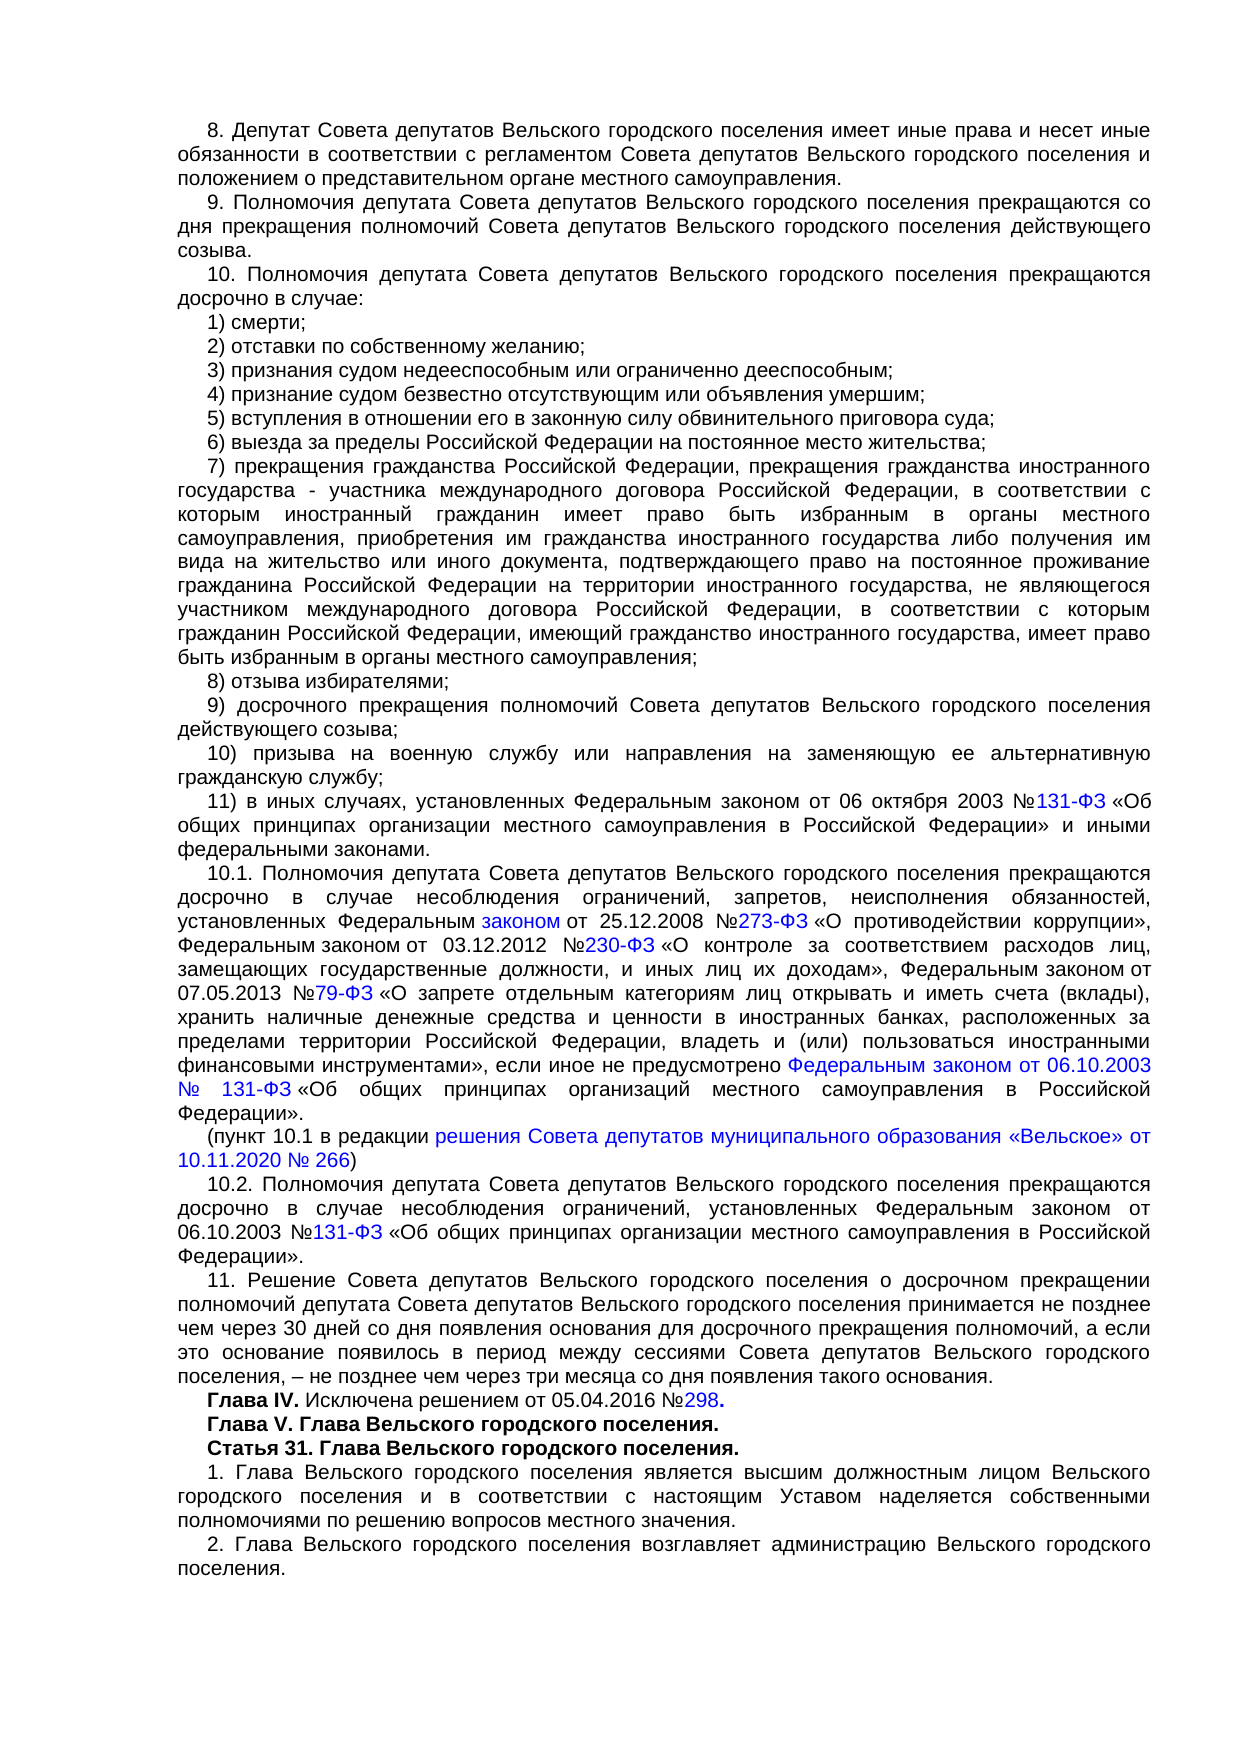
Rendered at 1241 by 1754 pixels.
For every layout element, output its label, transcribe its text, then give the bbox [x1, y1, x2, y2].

text 8) отзыва избирателями; [177, 669, 1152, 693]
text 10.1. Полномочия депутата Совета депутатов Вельского городского поселения прекращаются досрочно в случае несоблюдения ограничений, запретов, неисполнения обязанностей, установленных Федеральным законом от 25.12.2008 №273-ФЗ «О противодействии коррупции», Федеральным законом от 03.12.2012 №230-ФЗ «О контроле за соответствием расходов лиц, замещающих государственные должности, и иных лиц их доходам», Федеральным законом от 07.05.2013 №79-ФЗ «О запрете отдельным категориям лиц открывать и иметь счета (вклады), хранить наличные денежные средства и ценности в иностранных банках, расположенных за пределами территории Российской Федерации, владеть и (или) пользоваться иностранными финансовыми инструментами», если иное не предусмотрено Федеральным законом от 06.10.2003 № 131-ФЗ «Об общих принципах организаций местного самоуправления в Российской Федерации». [177, 861, 1152, 1124]
text 8. Депутат Совета депутатов Вельского городского поселения имеет иные права и несет иные обязанности в соответствии с регламентом Совета депутатов Вельского городского поселения и положением о представительном органе местного самоуправления. [177, 118, 1152, 190]
text 3) признания судом недееспособным или ограниченно дееспособным; [177, 358, 1152, 382]
text Глава IV. Исключена решением от 05.04.2016 №298. [177, 1388, 1152, 1412]
text 4) признание судом безвестно отсутствующим или объявления умершим; [177, 382, 1152, 406]
text Статья 31. Глава Вельского городского поселения. [177, 1436, 1152, 1460]
text 2. Глава Вельского городского поселения возглавляет администрацию Вельского городского поселения. [177, 1532, 1152, 1579]
text Глава V. Глава Вельского городского поселения. [177, 1412, 1152, 1436]
text 5) вступления в отношении его в законную силу обвинительного приговора суда; [177, 406, 1152, 429]
text 6) выезда за пределы Российской Федерации на постоянное место жительства; [177, 429, 1152, 453]
text 10) призыва на военную службу или направления на заменяющую ее альтернативную гражданскую службу; [177, 741, 1152, 789]
text 10.2. Полномочия депутата Совета депутатов Вельского городского поселения прекращаются досрочно в случае несоблюдения ограничений, установленных Федеральным законом от 06.10.2003 №131-ФЗ «Об общих принципах организации местного самоуправления в Российской Федерации». [177, 1172, 1152, 1268]
text (пункт 10.1 в редакции решения Совета депутатов муниципального образования «Вельское» от 10.11.2020 № 266) [177, 1124, 1152, 1172]
text 9) досрочного прекращения полномочий Совета депутатов Вельского городского поселения действующего созыва; [177, 693, 1152, 741]
text 7) прекращения гражданства Российской Федерации, прекращения гражданства иностранного государства - участника международного договора Российской Федерации, в соответствии с которым иностранный гражданин имеет право быть избранным в органы местного самоуправления, приобретения им гражданства иностранного государства либо получения им вида на жительство или иного документа, подтверждающего право на постоянное проживание гражданина Российской Федерации на территории иностранного государства, не являющегося участником международного договора Российской Федерации, в соответствии с которым гражданин Российской Федерации, имеющий гражданство иностранного государства, имеет право быть избранным в органы местного самоуправления; [177, 453, 1152, 669]
text 11. Решение Совета депутатов Вельского городского поселения о досрочном прекращении полномочий депутата Совета депутатов Вельского городского поселения принимается не позднее чем через 30 дней со дня появления основания для досрочного прекращения полномочий, а если это основание появилось в период между сессиями Совета депутатов Вельского городского поселения, – не позднее чем через три месяца со дня появления такого основания. [177, 1268, 1152, 1388]
text 10. Полномочия депутата Совета депутатов Вельского городского поселения прекращаются досрочно в случае: [177, 262, 1152, 310]
text 9. Полномочия депутата Совета депутатов Вельского городского поселения прекращаются со дня прекращения полномочий Совета депутатов Вельского городского поселения действующего созыва. [177, 190, 1152, 262]
text 1) смерти; [177, 310, 1152, 334]
text 2) отставки по собственному желанию; [177, 334, 1152, 358]
text 11) в иных случаях, установленных Федеральным законом от 06 октября 2003 №131-ФЗ «Об общих принципах организации местного самоуправления в Российской Федерации» и иными федеральными законами. [177, 789, 1152, 861]
text 1. Глава Вельского городского поселения является высшим должностным лицом Вельского городского поселения и в соответствии с настоящим Уставом наделяется собственными полномочиями по решению вопросов местного значения. [177, 1460, 1152, 1532]
